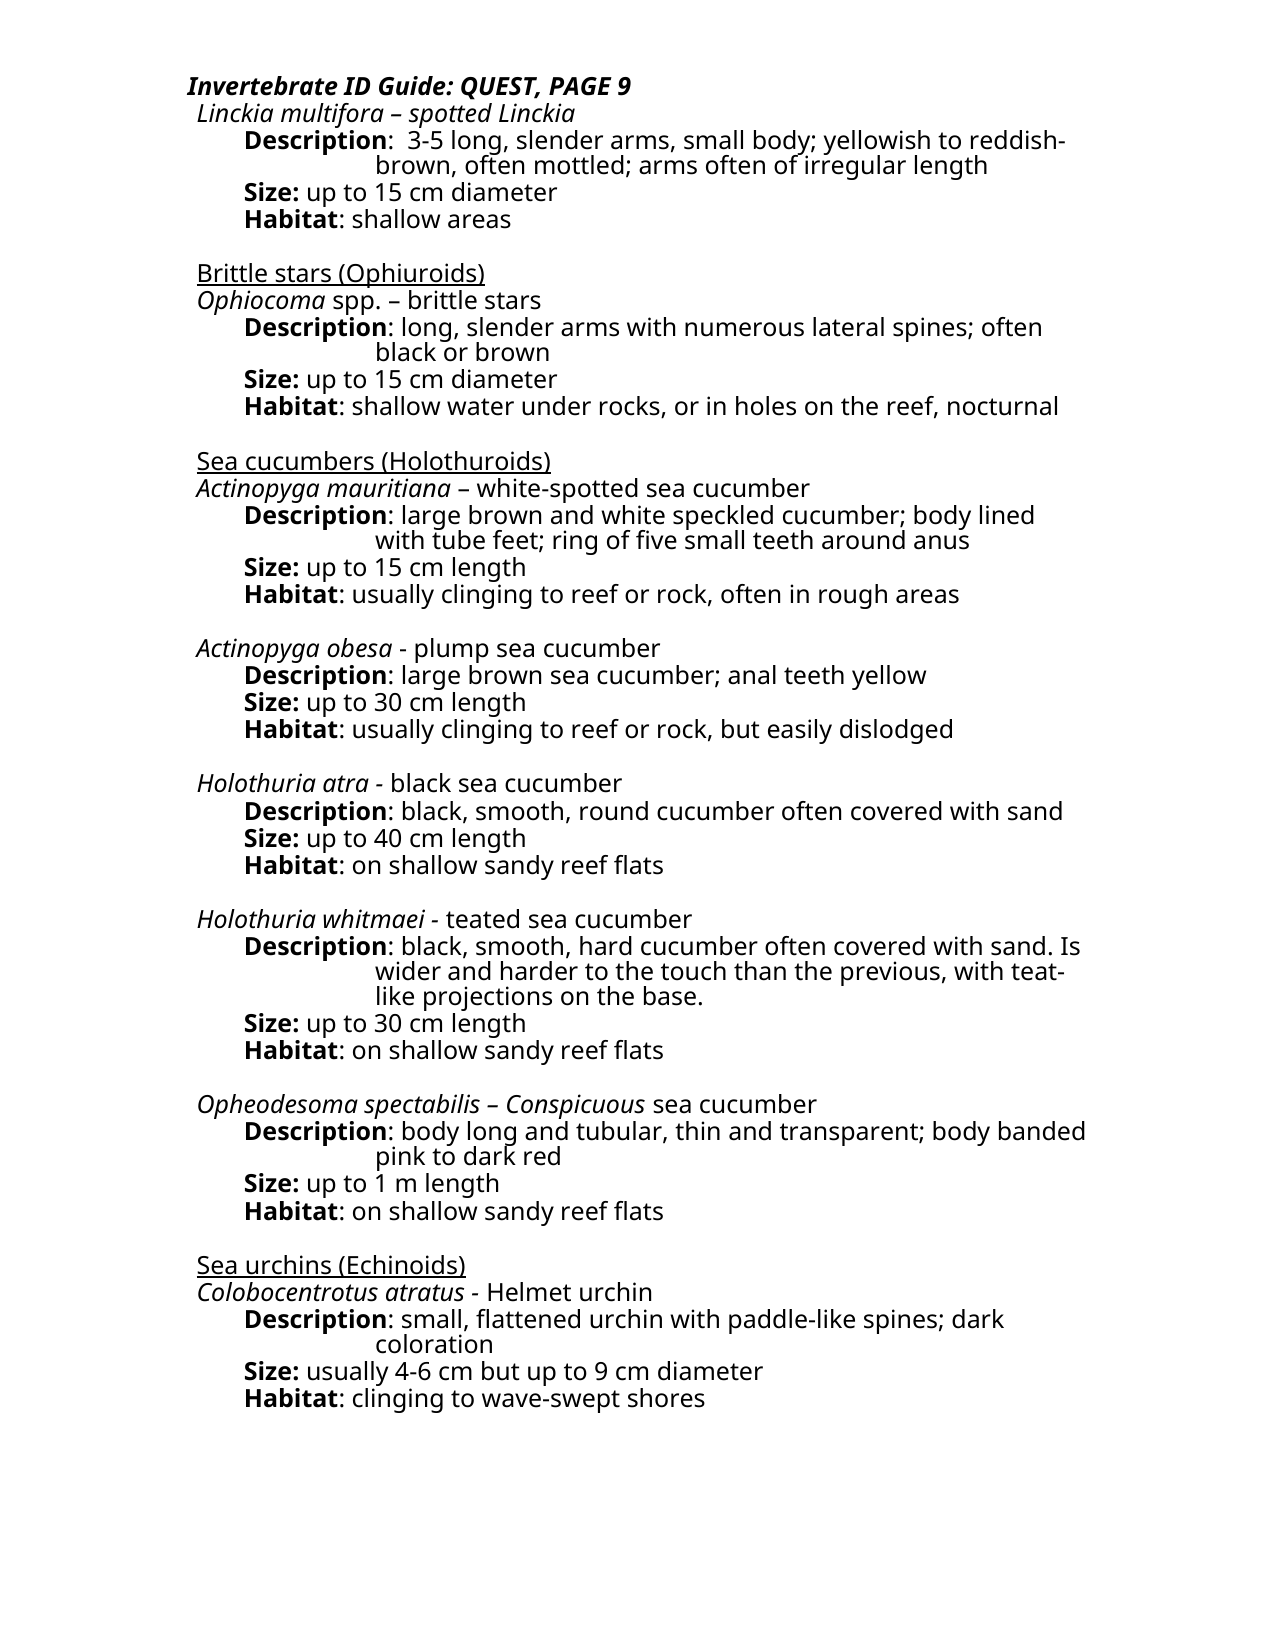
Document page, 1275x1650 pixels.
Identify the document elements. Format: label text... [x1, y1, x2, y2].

text Description: black, smooth, round cucumber often covered with sand [244, 800, 1087, 825]
text Habitat: usually clinging to reef or rock, but easily dislodged [244, 719, 1087, 744]
text Size: up to 30 cm length [244, 692, 1087, 717]
text Habitat: on shallow sandy reef flats [244, 1039, 1087, 1064]
text Brittle stars (Ophiuroids) [196, 262, 1087, 287]
text Habitat: shallow areas [244, 208, 1087, 233]
text Habitat: on shallow sandy reef flats [244, 1200, 1087, 1225]
text Description: body long and tubular, thin and transparent; body banded pink to dark red [244, 1121, 1087, 1171]
text Description: large brown and white speckled cucumber; body lined with tube feet; ring of five small teeth around anus [244, 504, 1087, 554]
text Description: black, smooth, hard cucumber often covered with sand. Is wider and harder to the touch than the previous, with teat-like projections on the base. [244, 935, 1087, 1010]
text Size: usually 4-6 cm but up to 9 cm diameter [244, 1360, 1087, 1385]
text Habitat: clinging to wave-swept shores [244, 1387, 1087, 1412]
text Description: small, flattened urchin with paddle-like spines; dark coloration [244, 1308, 1087, 1358]
text Actinopyga obesa - plump sea cucumber [196, 637, 1087, 662]
text Size: up to 15 cm length [244, 556, 1087, 581]
text Size: up to 15 cm diameter [244, 369, 1087, 394]
text Size: up to 40 cm length [244, 827, 1087, 852]
text Ophiocoma spp. – brittle stars [196, 289, 1087, 314]
text Colobocentrotus atratus - Helmet urchin [196, 1281, 1087, 1306]
text Sea cucumbers (Holothuroids) [196, 450, 1087, 475]
text Size: up to 15 cm diameter [244, 181, 1087, 206]
text Description: long, slender arms with numerous lateral spines; often black or brown [244, 317, 1087, 367]
text Habitat: usually clinging to reef or rock, often in rough areas [244, 583, 1087, 608]
text Size: up to 1 m length [244, 1173, 1087, 1198]
text Linckia multifora – spotted Linckia [196, 102, 1087, 127]
text Actinopyga mauritiana – white-spotted sea cucumber [196, 477, 1087, 502]
text Habitat: shallow water under rocks, or in holes on the reef, nocturnal [244, 396, 1087, 421]
text Habitat: on shallow sandy reef flats [244, 854, 1087, 879]
text Sea urchins (Echinoids) [196, 1254, 1087, 1279]
text Description: large brown sea cucumber; anal teeth yellow [244, 664, 1087, 689]
text Holothuria whitmaei - teated sea cucumber [196, 908, 1087, 933]
text Size: up to 30 cm length [244, 1012, 1087, 1037]
text Opheodesoma spectabilis – Conspicuous sea cucumber [196, 1094, 1087, 1119]
text Description: 3-5 long, slender arms, small body; yellowish to reddish-brown, often mottled; arms often of irregular length [244, 129, 1087, 179]
text Holothuria atra - black sea cucumber [196, 773, 1087, 798]
